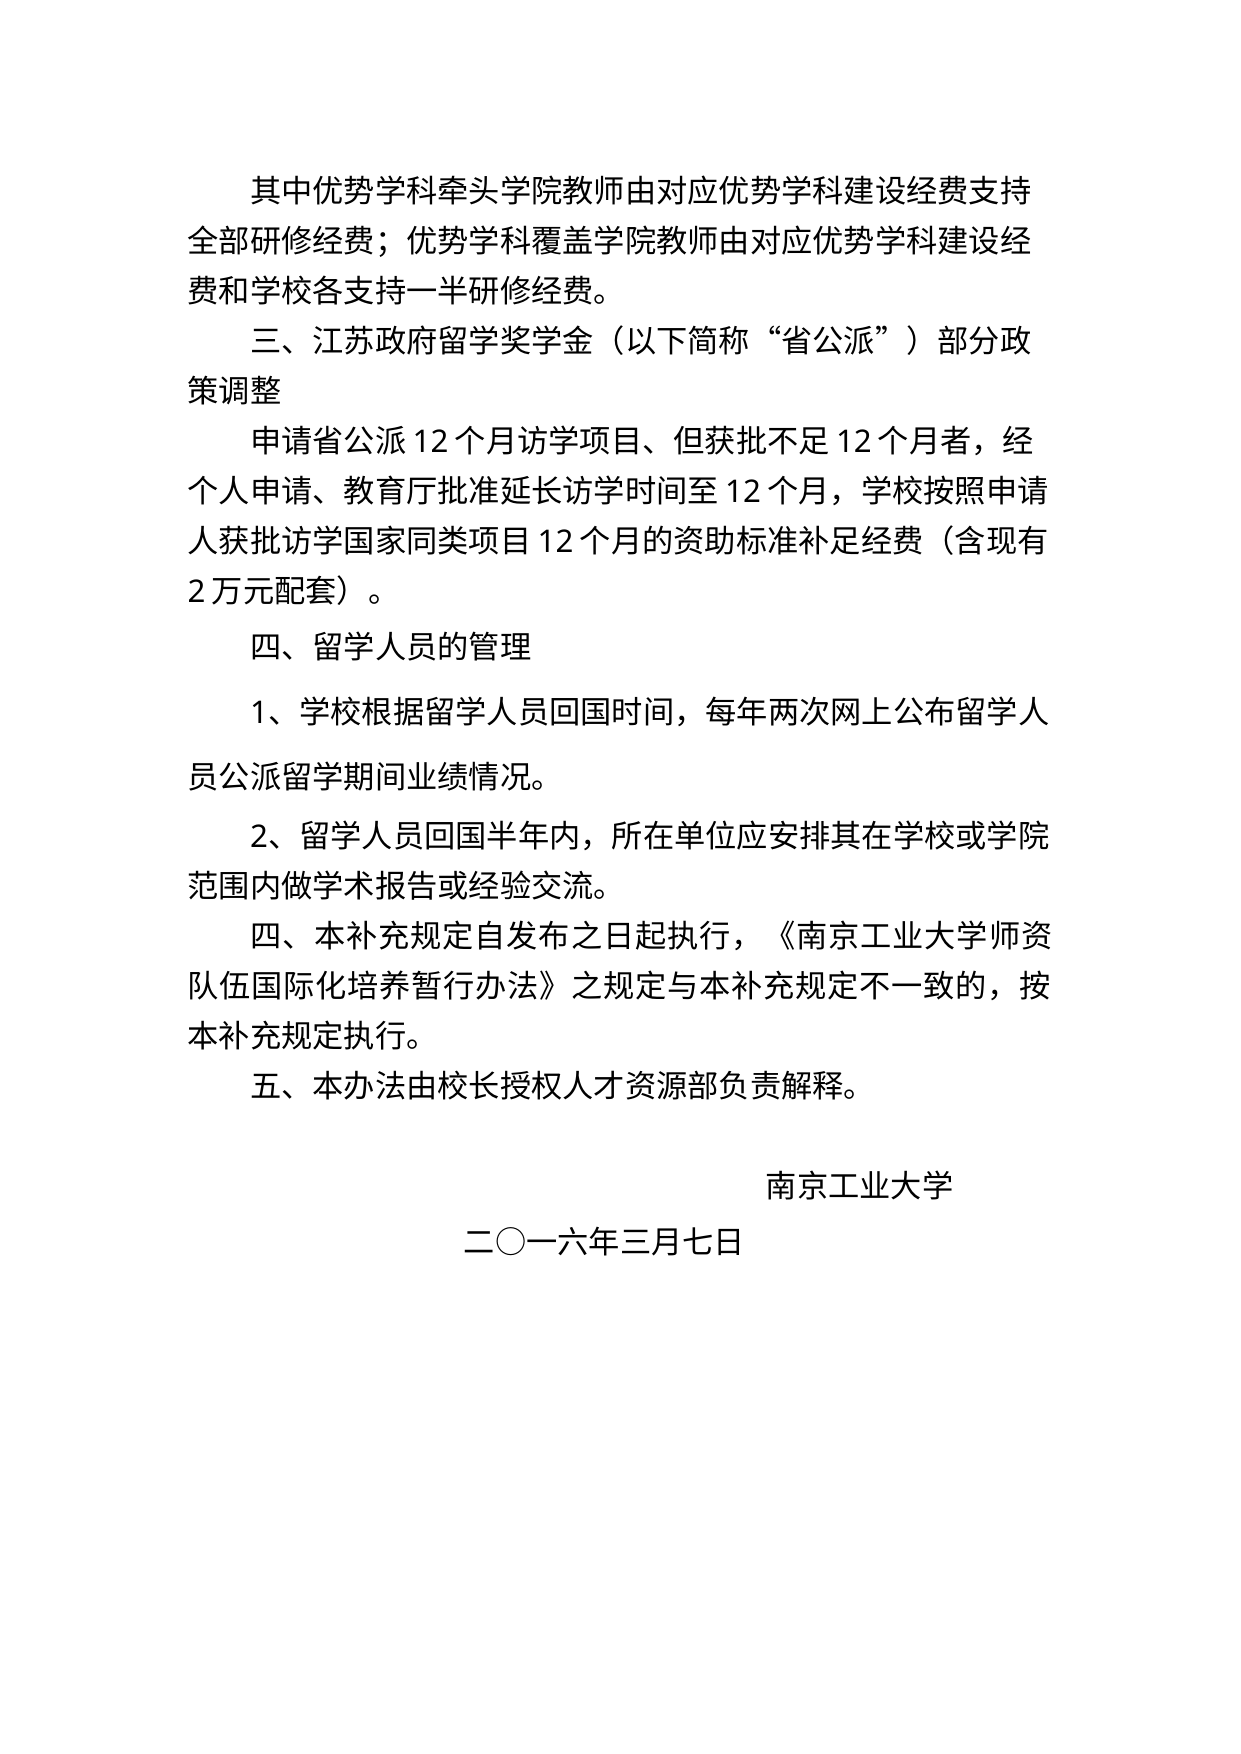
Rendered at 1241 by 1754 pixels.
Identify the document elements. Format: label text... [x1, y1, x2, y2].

text 2、留学人员回国半年内，所在单位应安排其在学校或学院范围内做学术报告或经验交流。 [187, 807, 1053, 907]
text 二○一六年三月七日 [187, 1207, 1053, 1272]
text 四、留学人员的管理 [187, 612, 1053, 677]
text 申请省公派12个月访学项目、但获批不足12个月者，经个人申请、教育厅批准延长访学时间至12个月，学校按照申请人获批访学国家同类项目12个月的资助标准补足经费（含现有2万元配套）。 [187, 412, 1053, 612]
text 其中优势学科牵头学院教师由对应优势学科建设经费支持全部研修经费；优势学科覆盖学院教师由对应优势学科建设经费和学校各支持一半研修经费。 [187, 162, 1053, 312]
text 四、本补充规定自发布之日起执行，《南京工业大学师资队伍国际化培养暂行办法》之规定与本补充规定不一致的，按本补充规定执行。 [187, 907, 1053, 1057]
text 五、本办法由校长授权人才资源部负责解释。 [187, 1057, 1053, 1107]
text 1、学校根据留学人员回国时间，每年两次网上公布留学人员公派留学期间业绩情况。 [187, 677, 1053, 807]
text 南京工业大学 [187, 1157, 1053, 1207]
text 三、江苏政府留学奖学金（以下简称“省公派”）部分政策调整 [187, 312, 1053, 412]
